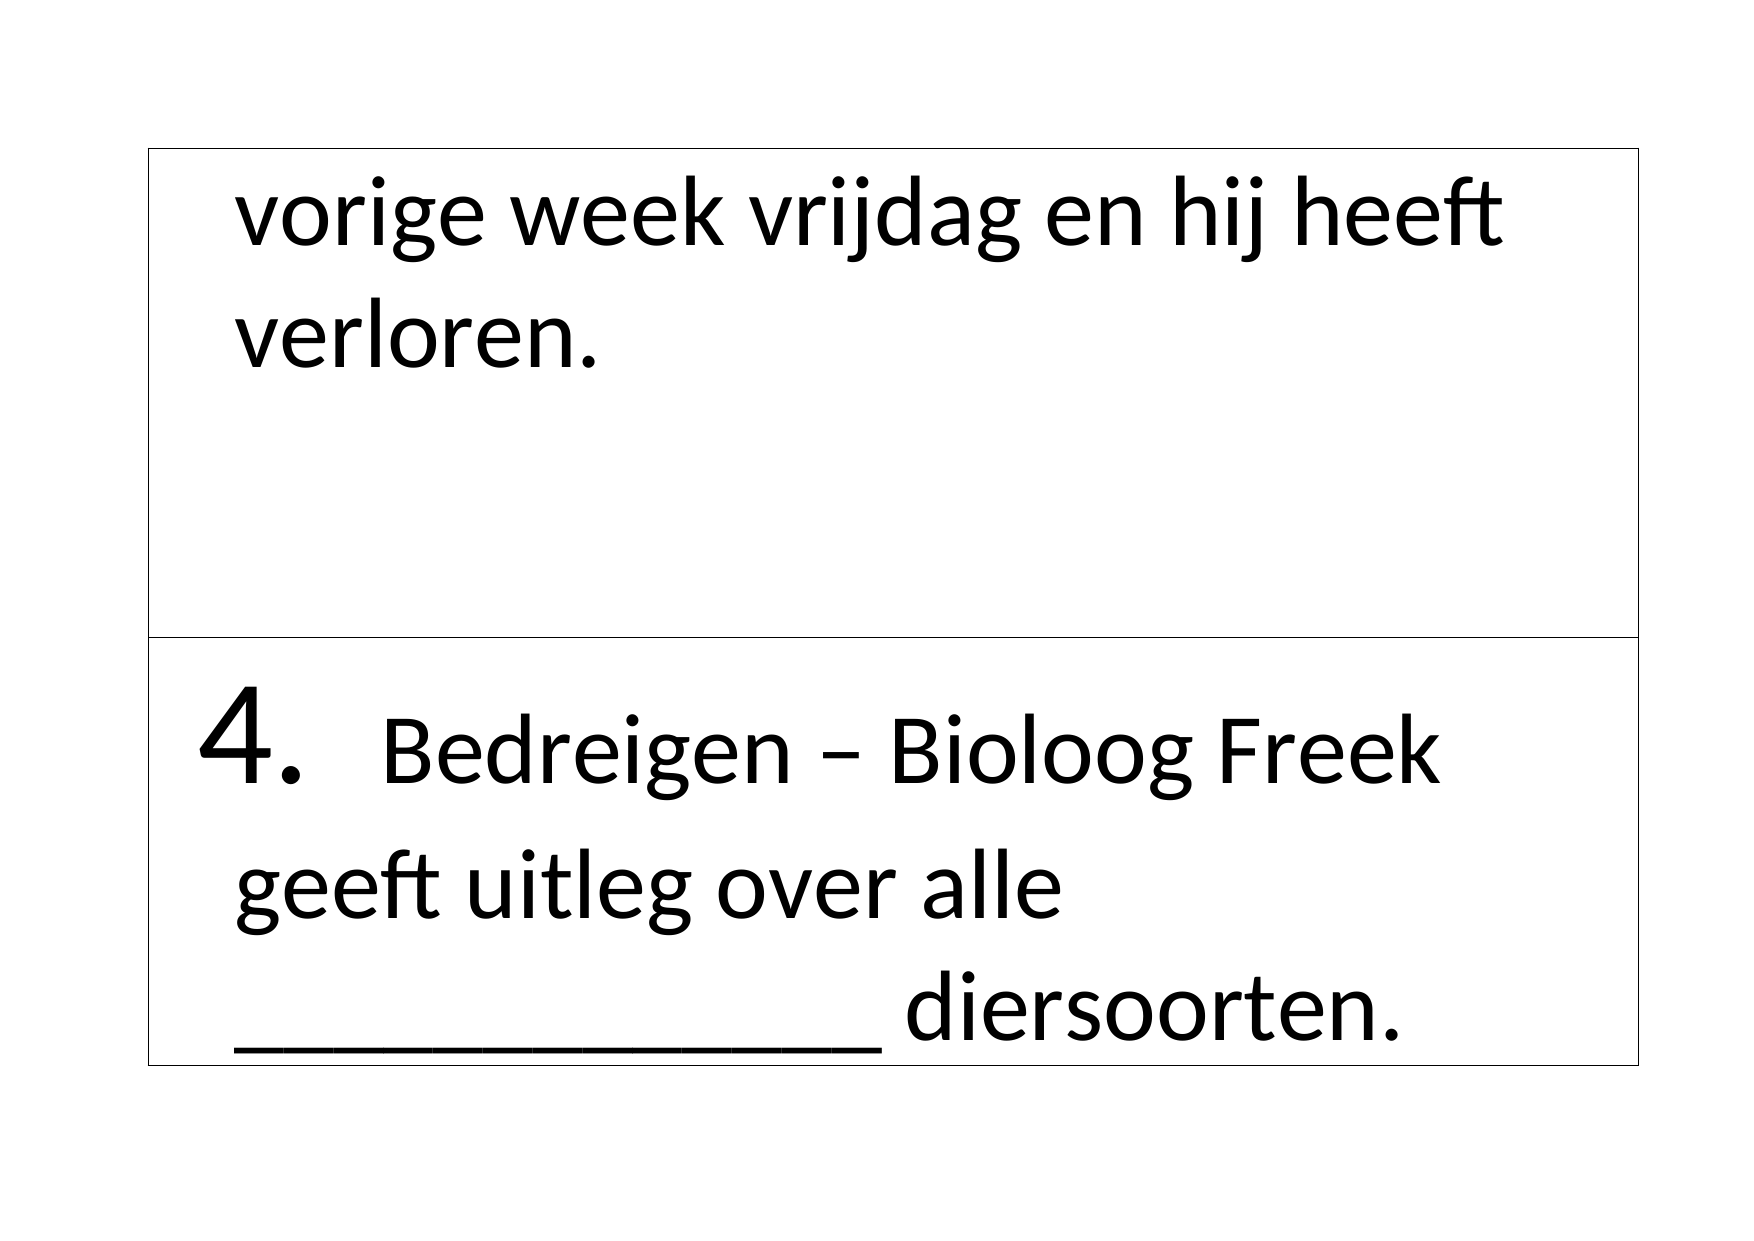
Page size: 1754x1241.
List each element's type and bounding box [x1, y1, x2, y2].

table_cell [149, 638, 1638, 1065]
table_cell [149, 149, 1638, 637]
